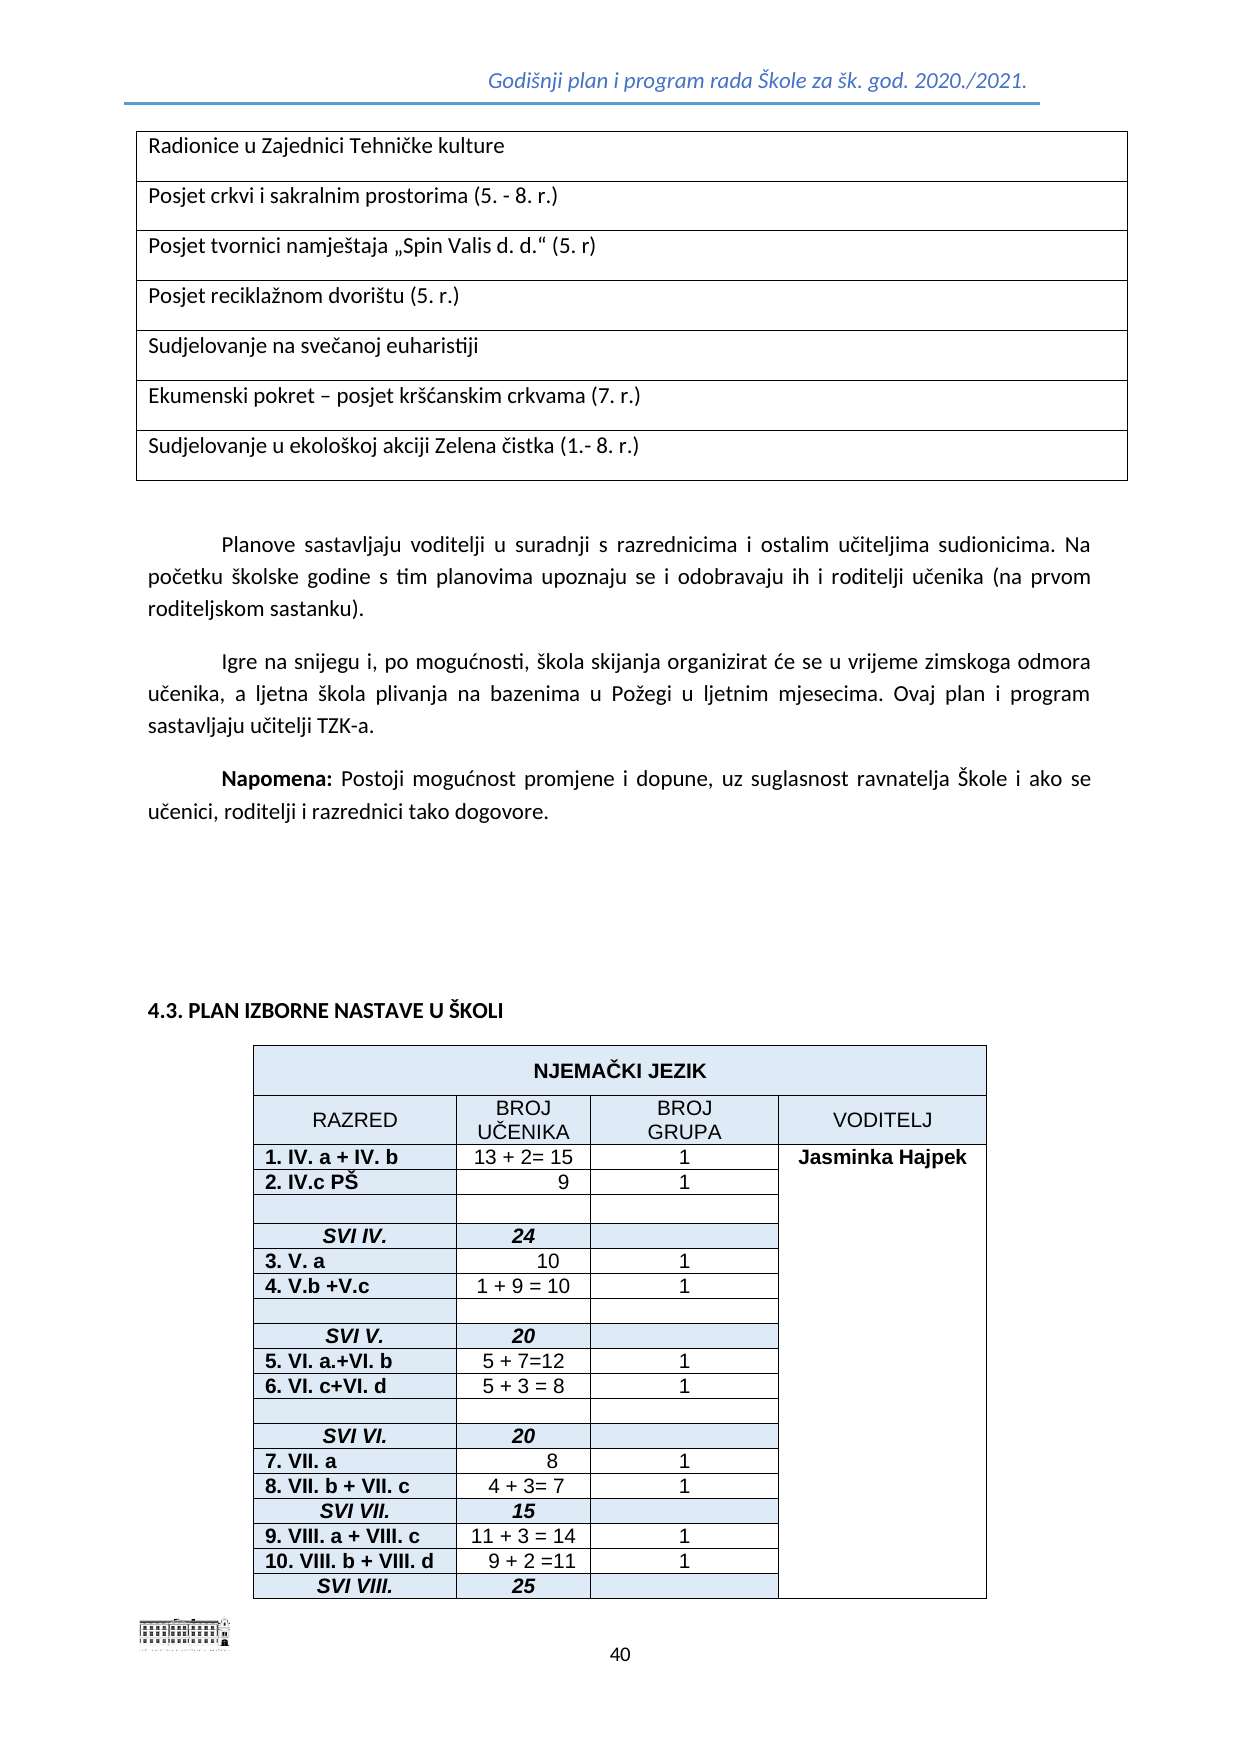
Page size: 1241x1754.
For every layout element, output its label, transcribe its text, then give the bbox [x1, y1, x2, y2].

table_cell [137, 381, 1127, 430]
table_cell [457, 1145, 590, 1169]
text Napomena: Postoji mogućnost promjene i dopune, uz suglasnost ravnatelja Škole i ako se učenici, roditelji i razrednici tako dogovore. [148, 764, 1092, 825]
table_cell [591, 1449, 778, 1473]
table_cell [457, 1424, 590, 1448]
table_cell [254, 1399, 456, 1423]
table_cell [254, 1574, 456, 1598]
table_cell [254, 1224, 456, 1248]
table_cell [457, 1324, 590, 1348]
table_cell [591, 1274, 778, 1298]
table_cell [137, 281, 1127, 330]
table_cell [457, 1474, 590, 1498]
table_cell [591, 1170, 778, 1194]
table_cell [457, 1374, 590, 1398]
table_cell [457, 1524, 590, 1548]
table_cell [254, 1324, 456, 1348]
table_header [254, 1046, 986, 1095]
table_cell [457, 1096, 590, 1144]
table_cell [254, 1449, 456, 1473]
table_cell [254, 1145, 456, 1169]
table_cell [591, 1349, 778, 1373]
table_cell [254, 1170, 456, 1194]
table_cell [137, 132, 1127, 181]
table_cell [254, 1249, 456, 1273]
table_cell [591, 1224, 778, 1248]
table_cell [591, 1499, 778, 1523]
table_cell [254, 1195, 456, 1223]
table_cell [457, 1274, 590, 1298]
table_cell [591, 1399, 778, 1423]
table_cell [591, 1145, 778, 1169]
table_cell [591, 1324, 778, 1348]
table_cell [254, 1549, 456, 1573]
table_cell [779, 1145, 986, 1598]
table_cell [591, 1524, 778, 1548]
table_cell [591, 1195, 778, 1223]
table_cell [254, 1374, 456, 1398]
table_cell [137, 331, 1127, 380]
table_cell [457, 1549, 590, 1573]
text Igre na snijegu i, po mogućnosti, škola skijanja organizirat će se u vrijeme zimskoga odmora učenika, a ljetna škola plivanja na bazenima u Požegi u ljetnim mjesecima. Ovaj plan i program sastavljaju učitelji TZK-a. [148, 647, 1092, 739]
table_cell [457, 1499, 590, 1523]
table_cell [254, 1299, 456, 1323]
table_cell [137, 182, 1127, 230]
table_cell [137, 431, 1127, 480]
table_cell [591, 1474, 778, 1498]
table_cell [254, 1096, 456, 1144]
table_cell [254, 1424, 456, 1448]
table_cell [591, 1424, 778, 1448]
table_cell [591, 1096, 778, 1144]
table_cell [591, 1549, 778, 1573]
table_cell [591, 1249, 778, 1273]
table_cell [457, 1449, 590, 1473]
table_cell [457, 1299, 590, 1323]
text 4.3. PLAN IZBORNE NASTAVE U ŠKOLI [148, 996, 1092, 1024]
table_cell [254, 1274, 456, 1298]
text Planove sastavljaju voditelji u suradnji s razrednicima i ostalim učiteljima sudionicima. Na početku školske godine s tim planovima upoznaju se i odobravaju ih i roditelji učenika (na prvom roditeljskom sastanku). [148, 530, 1092, 622]
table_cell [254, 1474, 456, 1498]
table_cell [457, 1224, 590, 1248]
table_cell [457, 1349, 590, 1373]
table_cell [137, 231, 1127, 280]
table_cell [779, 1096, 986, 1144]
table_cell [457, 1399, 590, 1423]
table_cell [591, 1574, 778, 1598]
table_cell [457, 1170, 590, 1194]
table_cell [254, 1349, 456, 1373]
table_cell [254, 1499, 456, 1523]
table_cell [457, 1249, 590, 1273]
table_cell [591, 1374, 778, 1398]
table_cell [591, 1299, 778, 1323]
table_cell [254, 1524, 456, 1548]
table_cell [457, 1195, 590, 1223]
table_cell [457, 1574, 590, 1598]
